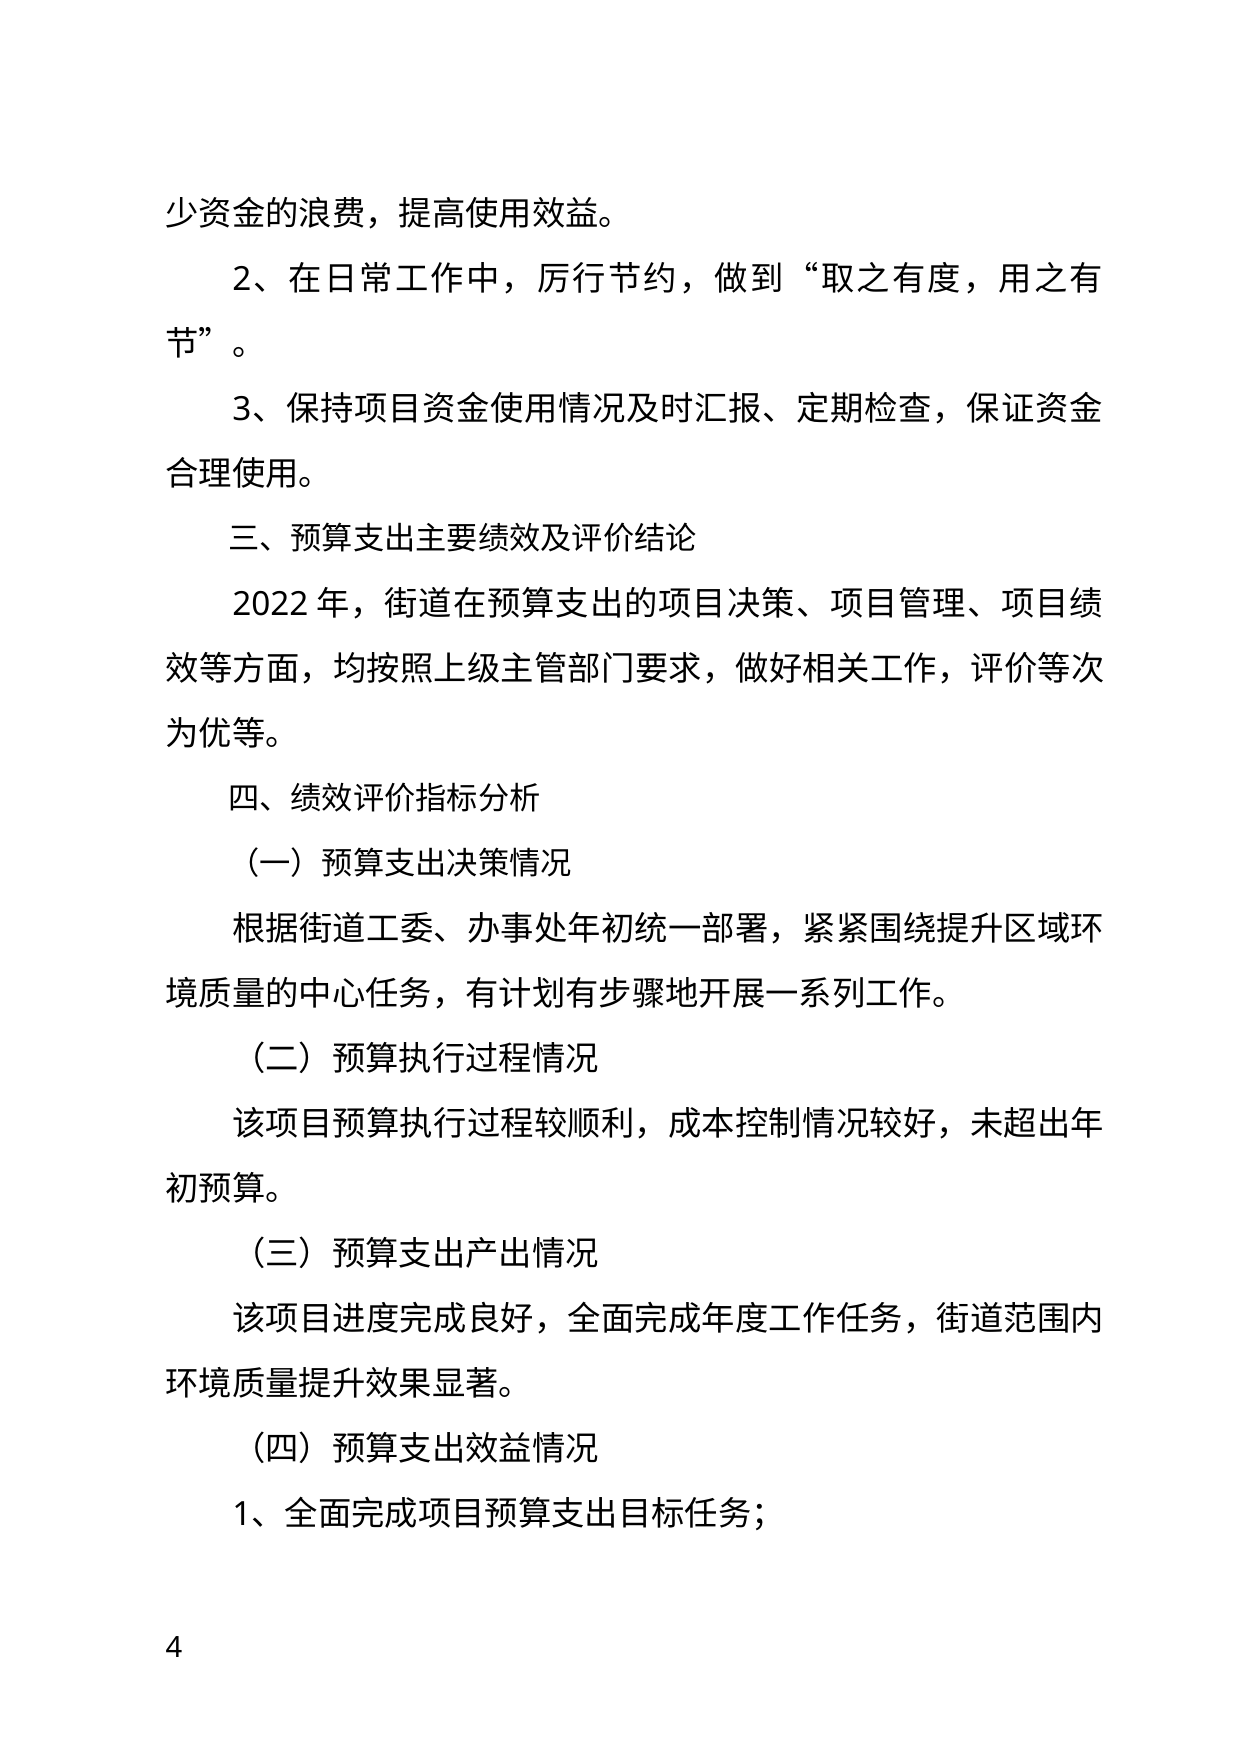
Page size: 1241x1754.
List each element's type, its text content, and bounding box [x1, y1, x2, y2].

text （四）预算支出效益情况 [165, 1413, 1104, 1478]
text 该项目预算执行过程较顺利，成本控制情况较好，未超出年初预算。 [165, 1088, 1104, 1218]
text 2、在日常工作中，厉行节约，做到“取之有度，用之有节”。 [165, 243, 1104, 373]
text 四、绩效评价指标分析 [165, 763, 1104, 828]
text 该项目进度完成良好，全面完成年度工作任务，街道范围内环境质量提升效果显著。 [165, 1283, 1104, 1413]
text 3、保持项目资金使用情况及时汇报、定期检查，保证资金合理使用。 [165, 373, 1104, 503]
text 根据街道工委、办事处年初统一部署，紧紧围绕提升区域环境质量的中心任务，有计划有步骤地开展一系列工作。 [165, 893, 1104, 1023]
text 2022年，街道在预算支出的项目决策、项目管理、项目绩效等方面，均按照上级主管部门要求，做好相关工作，评价等次为优等。 [165, 568, 1104, 763]
text （一）预算支出决策情况 [165, 828, 1104, 893]
text （三）预算支出产出情况 [165, 1218, 1104, 1283]
text （二）预算执行过程情况 [165, 1023, 1104, 1088]
text 1、全面完成项目预算支出目标任务； [165, 1478, 1104, 1543]
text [165, 178, 1104, 243]
text 三、预算支出主要绩效及评价结论 [165, 503, 1104, 568]
